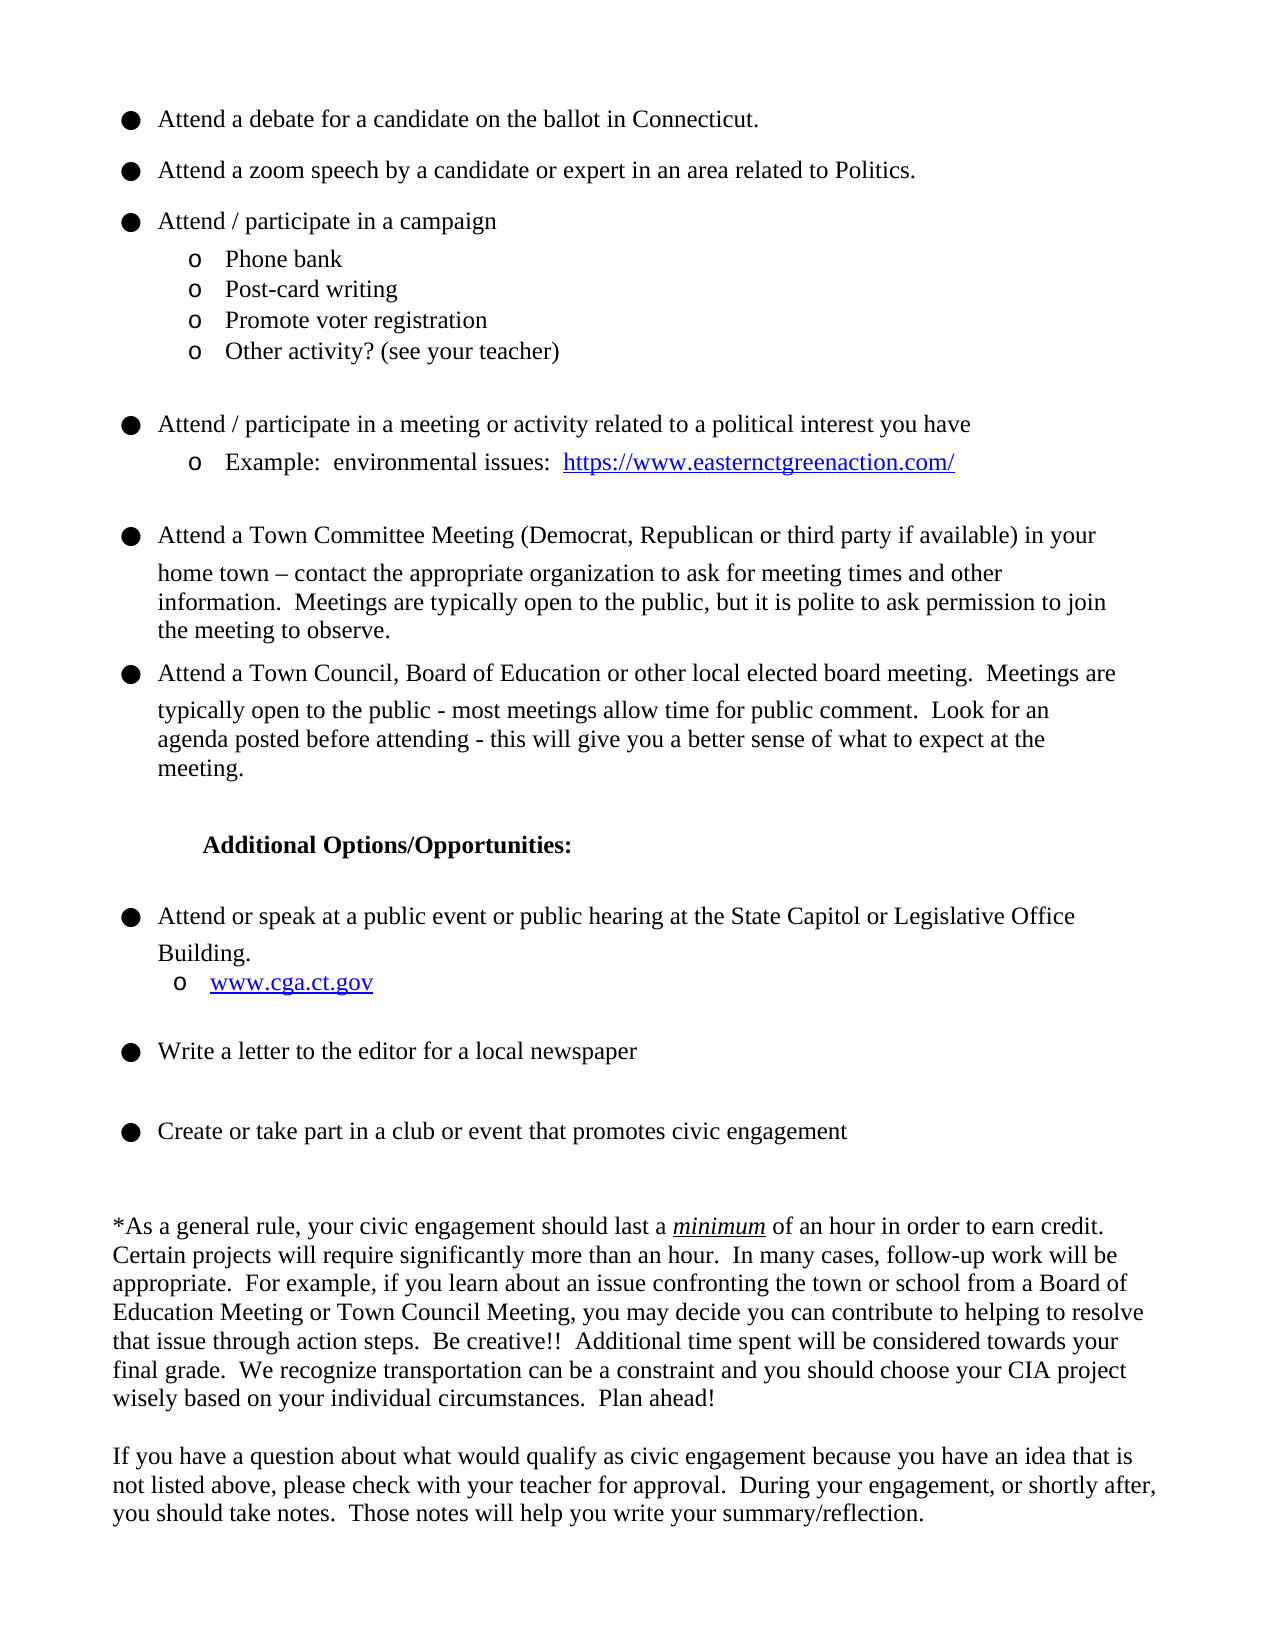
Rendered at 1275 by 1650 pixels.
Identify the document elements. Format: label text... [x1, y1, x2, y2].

list Attend or speak at a public event or public hearing at the State Capitol or Legislative Office Building. [120, 887, 1117, 967]
list Attend a Town Council, Board of Education or other local elected board meeting. Meetings are typically open to the public - most meetings allow time for public comment. Look for an agenda posted before attending - this will give you a better sense of what to expect at the meeting. [120, 644, 1117, 782]
list Create or take part in a club or event that promotes civic engagement [120, 1102, 1117, 1153]
list Attend a Town Committee Meeting (Democrat, Republican or third party if available) in your home town – contact the appropriate organization to ask for meeting times and other information. Meetings are typically open to the public, but it is polite to ask permission to join the meeting to observe. [120, 507, 1117, 644]
list Attend a zoom speech by a candidate or expert in an area related to Politics. [120, 141, 1117, 192]
list Other activity? (see your teacher) [187, 336, 1117, 367]
text Additional Options/Opportunities: [202, 830, 1117, 858]
text If you have a question about what would qualify as civic engagement because you have an idea that is not listed above, please check with your teacher for approval. During your engagement, or shortly after, you should take notes. Those notes will help you write your summary/reflection. [112, 1441, 1162, 1527]
list Write a letter to the editor for a local newspaper [120, 1022, 1117, 1073]
list Attend / participate in a meeting or activity related to a political interest you have [120, 396, 1117, 447]
list Post-card writing [187, 274, 1117, 305]
list Phone bank [187, 244, 1117, 274]
list www.cga.ct.gov [172, 967, 1117, 998]
list Promote voter registration [187, 305, 1117, 336]
list Example: environmental issues: https://www.easternctgreenaction.com/ [187, 447, 1117, 478]
text *As a general rule, your civic engagement should last a minimum of an hour in order to earn credit. Certain projects will require significantly more than an hour. In many cases, follow-up work will be appropriate. For example, if you learn about an issue confronting the town or school from a Board of Education Meeting or Town Council Meeting, you may decide you can contribute to helping to resolve that issue through action steps. Be creative!! Additional time spent will be considered towards your final grade. We recognize transportation can be a constraint and you should choose your CIA project wisely based on your individual circumstances. Plan ahead! [112, 1211, 1162, 1412]
list Attend / participate in a campaign [120, 192, 1117, 244]
list Attend a debate for a candidate on the ballot in Connecticut. [120, 90, 1117, 141]
